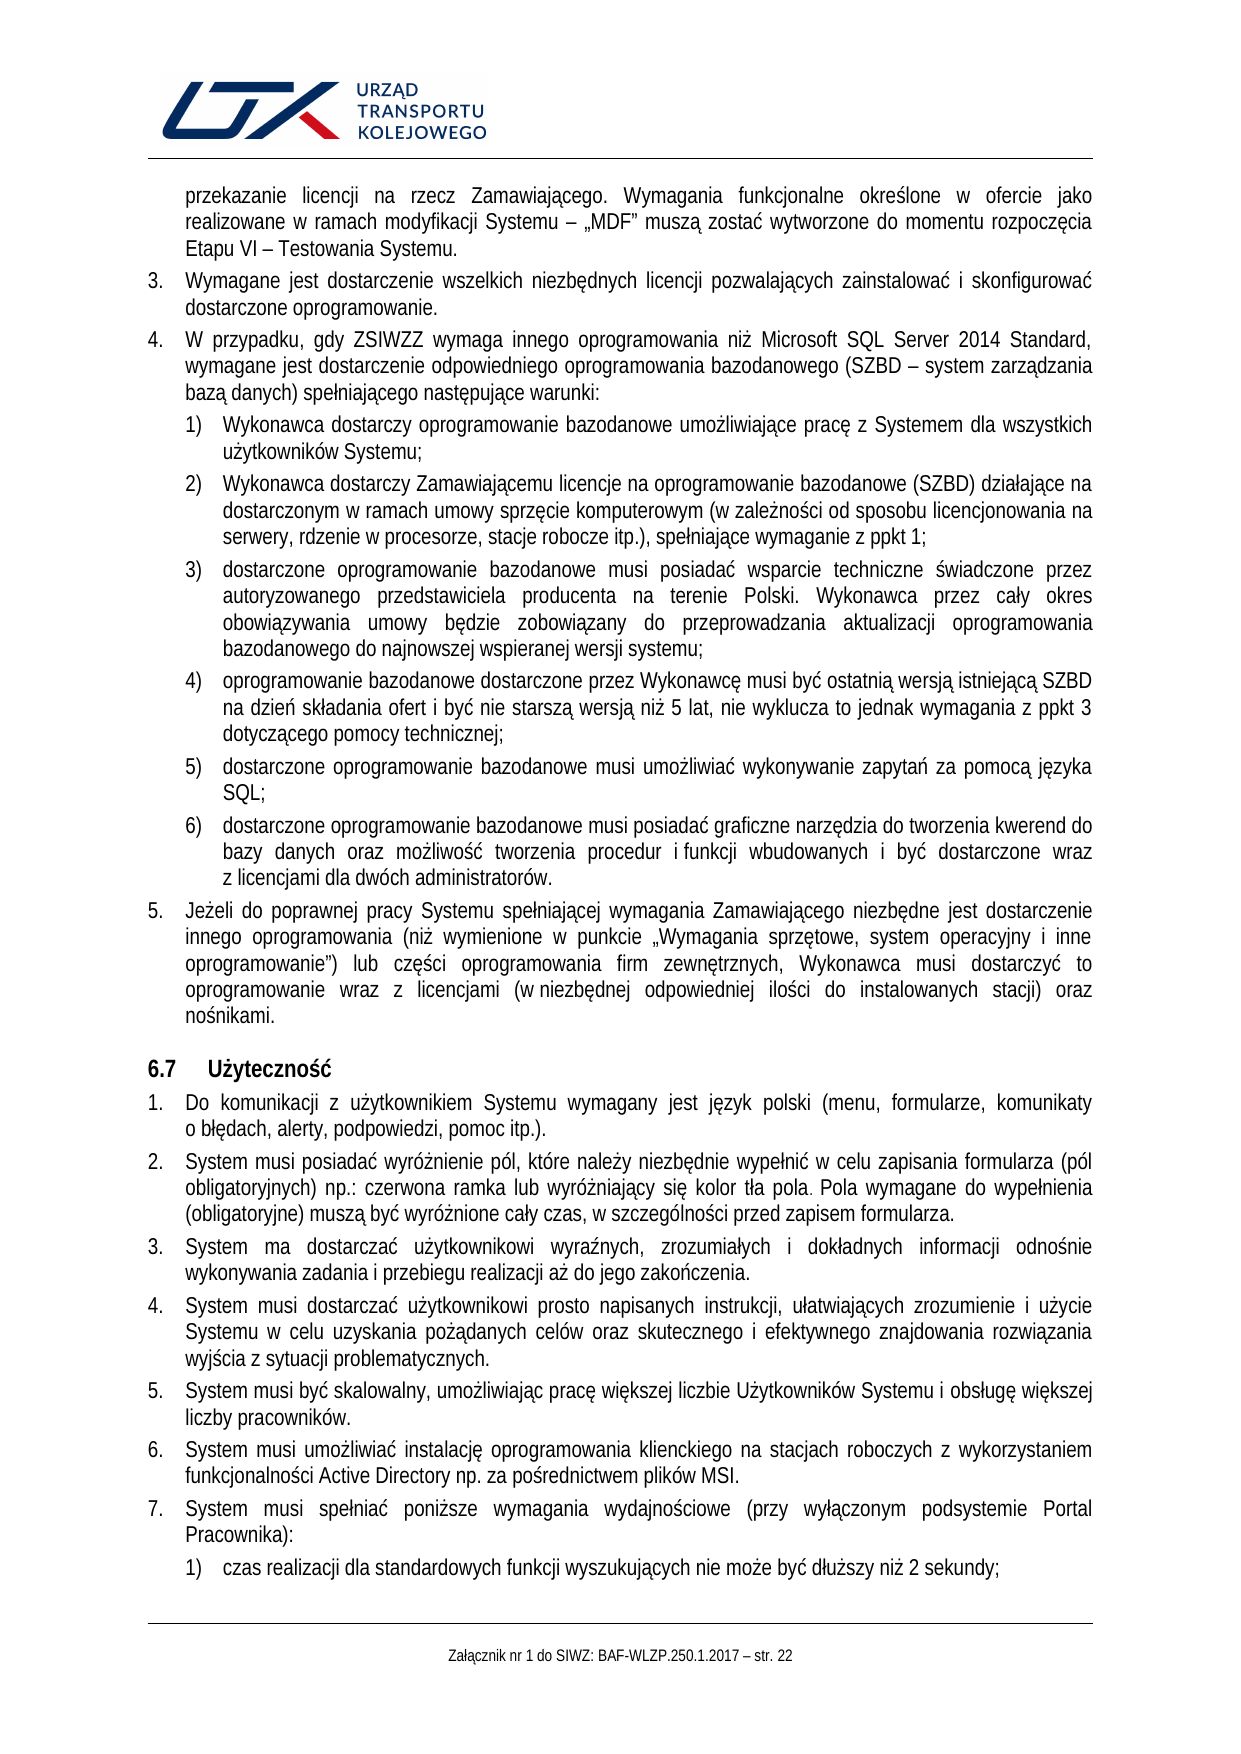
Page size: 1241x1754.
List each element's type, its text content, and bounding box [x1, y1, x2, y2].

list Jeżeli do poprawnej pracy Systemu spełniającej wymagania Zamawiającego niezbędne jest dostarczenie innego oprogramowania (niż wymienione w punkcie „Wymagania sprzętowe, system operacyjny i inne oprogramowanie”) lub części oprogramowania firm zewnętrznych, Wykonawca musi dostarczyć to oprogramowanie wraz z licencjami (w niezbędnej odpowiedniej ilości do instalowanych stacji) oraz nośnikami. [148, 897, 1093, 1029]
list System musi posiadać wyróżnienie pól, które należy niezbędnie wypełnić w celu zapisania formularza (pól obligatoryjnych) np.: czerwona ramka lub wyróżniający się kolor tła pola. Pola wymagane do wypełnienia (obligatoryjne) muszą być wyróżnione cały czas, w szczególności przed zapisem formularza. [148, 1148, 1093, 1227]
subtitle Użyteczność [148, 1054, 1093, 1082]
list System musi dostarczać użytkownikowi prosto napisanych instrukcji, ułatwiających zrozumienie i użycie Systemu w celu uzyskania pożądanych celów oraz skutecznego i efektywnego znajdowania rozwiązania wyjścia z sytuacji problematycznych. [148, 1292, 1093, 1371]
list Wykonawca dostarczy Zamawiającemu licencje na oprogramowanie bazodanowe (SZBD) działające na dostarczonym w ramach umowy sprzęcie komputerowym (w zależności od sposobu licencjonowania na serwery, rdzenie w procesorze, stacje robocze itp.), spełniające wymaganie z ppkt 1; [185, 470, 1093, 549]
list System musi umożliwiać instalację oprogramowania klienckiego na stacjach roboczych z wykorzystaniem funkcjonalności Active Directory np. za pośrednictwem plików MSI. [148, 1436, 1093, 1489]
list dostarczone oprogramowanie bazodanowe musi posiadać wsparcie techniczne świadczone przez autoryzowanego przedstawiciela producenta na terenie Polski. Wykonawca przez cały okres obowiązywania umowy będzie zobowiązany do przeprowadzania aktualizacji oprogramowania bazodanowego do najnowszej wspieranej wersji systemu; [185, 556, 1093, 661]
list czas realizacji dla standardowych funkcji wyszukujących nie może być dłuższy niż 2 sekundy; [185, 1554, 1093, 1580]
list Wykonawca dostarczy oprogramowanie bazodanowe umożliwiające pracę z Systemem dla wszystkich użytkowników Systemu; [185, 411, 1093, 464]
picture [158, 73, 490, 148]
list W przypadku, gdy ZSIWZZ wymaga innego oprogramowania niż Microsoft SQL Server 2014 Standard, wymagane jest dostarczenie odpowiedniego oprogramowania bazodanowego (SZBD – system zarządzania bazą danych) spełniającego następujące warunki: [148, 326, 1093, 405]
list Wymagane jest dostarczenie wszelkich niezbędnych licencji pozwalających zainstalować i skonfigurować dostarczone oprogramowanie. [148, 267, 1093, 320]
list System musi spełniać poniższe wymagania wydajnościowe (przy wyłączonym podsystemie Portal Pracownika): [148, 1495, 1093, 1548]
list oprogramowanie bazodanowe dostarczone przez Wykonawcę musi być ostatnią wersją istniejącą SZBD na dzień składania ofert i być nie starszą wersją niż 5 lat, nie wyklucza to jednak wymagania z ppkt 3 dotyczącego pomocy technicznej; [185, 667, 1093, 746]
list dostarczone oprogramowanie bazodanowe musi posiadać graficzne narzędzia do tworzenia kwerend do bazy danych oraz możliwość tworzenia procedur i funkcji wbudowanych i być dostarczone wraz z licencjami dla dwóch administratorów. [185, 812, 1093, 891]
list Do komunikacji z użytkownikiem Systemu wymagany jest język polski (menu, formularze, komunikaty o błędach, alerty, podpowiedzi, pomoc itp.). [148, 1089, 1093, 1141]
list System musi być skalowalny, umożliwiając pracę większej liczbie Użytkowników Systemu i obsługę większej liczby pracowników. [148, 1377, 1093, 1430]
list dostarczone oprogramowanie bazodanowe musi umożliwiać wykonywanie zapytań za pomocą języka SQL; [185, 753, 1093, 805]
list System ma dostarczać użytkownikowi wyraźnych, zrozumiałych i dokładnych informacji odnośnie wykonywania zadania i przebiegu realizacji aż do jego zakończenia. [148, 1233, 1093, 1286]
